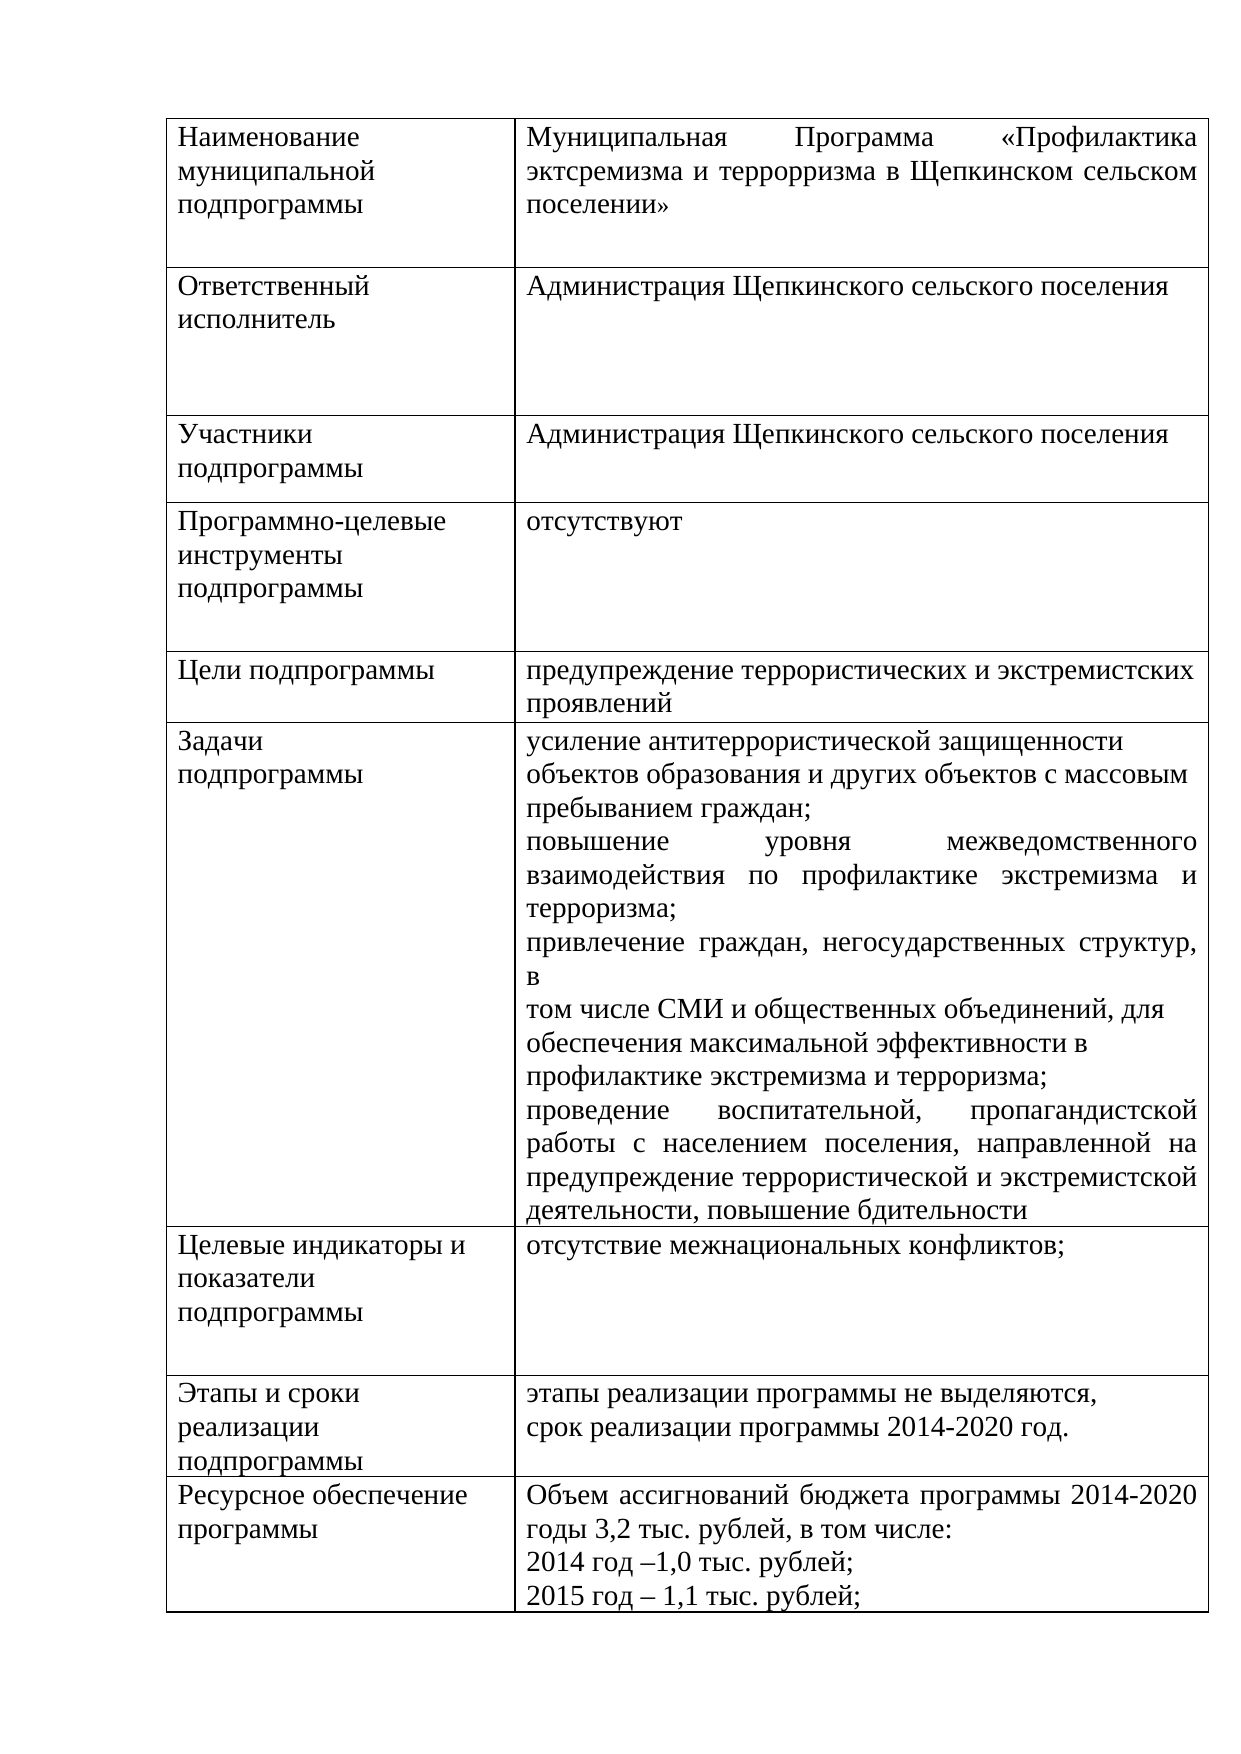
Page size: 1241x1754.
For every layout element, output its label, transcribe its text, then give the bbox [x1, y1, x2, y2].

table_cell Участники подпрограммы [167, 416, 514, 502]
table_cell Задачи подпрограммы [167, 723, 514, 1226]
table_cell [516, 1477, 1208, 1611]
table_cell Ответственный исполнитель [167, 268, 514, 415]
table_cell предупреждение террористических и экстремистских проявлений [516, 652, 1208, 722]
table_cell Программно-целевые инструменты подпрограммы [167, 503, 514, 651]
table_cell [167, 1477, 514, 1611]
table_cell Администрация Щепкинского сельского поселения [516, 416, 1208, 502]
table_header Наименование муниципальной подпрограммы [167, 119, 514, 267]
table_cell усиление антитеррористической защищенности объектов образования и других объектов с массовым пребыванием граждан; повышение уровня межведомственного взаимодействия по профилактике экстремизма и терроризма; привлечение граждан, негосударственных структур, в том числе СМИ и общественных объединений, для обеспечения максимальной эффективности в профилактике экстремизма и терроризма; проведение воспитательной, пропагандистской работы с населением поселения, направленной на предупреждение террористической и экстремистской деятельности, повышение бдительности [516, 723, 1208, 1226]
table_cell отсутствуют [516, 503, 1208, 651]
table_cell Цели подпрограммы [167, 652, 514, 722]
table_cell Этапы и сроки реализации подпрограммы [167, 1376, 514, 1476]
table_cell отсутствие межнациональных конфликтов; [516, 1227, 1208, 1374]
table_header Муниципальная Программа «Профилактика эктсремизма и террорризма в Щепкинском сельском поселении» [516, 119, 1208, 267]
table_cell Администрация Щепкинского сельского поселения [516, 268, 1208, 415]
table_cell Целевые индикаторы и показатели подпрограммы [167, 1227, 514, 1374]
table_cell этапы реализации программы не выделяются, срок реализации программы 2014-2020 год. [516, 1376, 1208, 1476]
